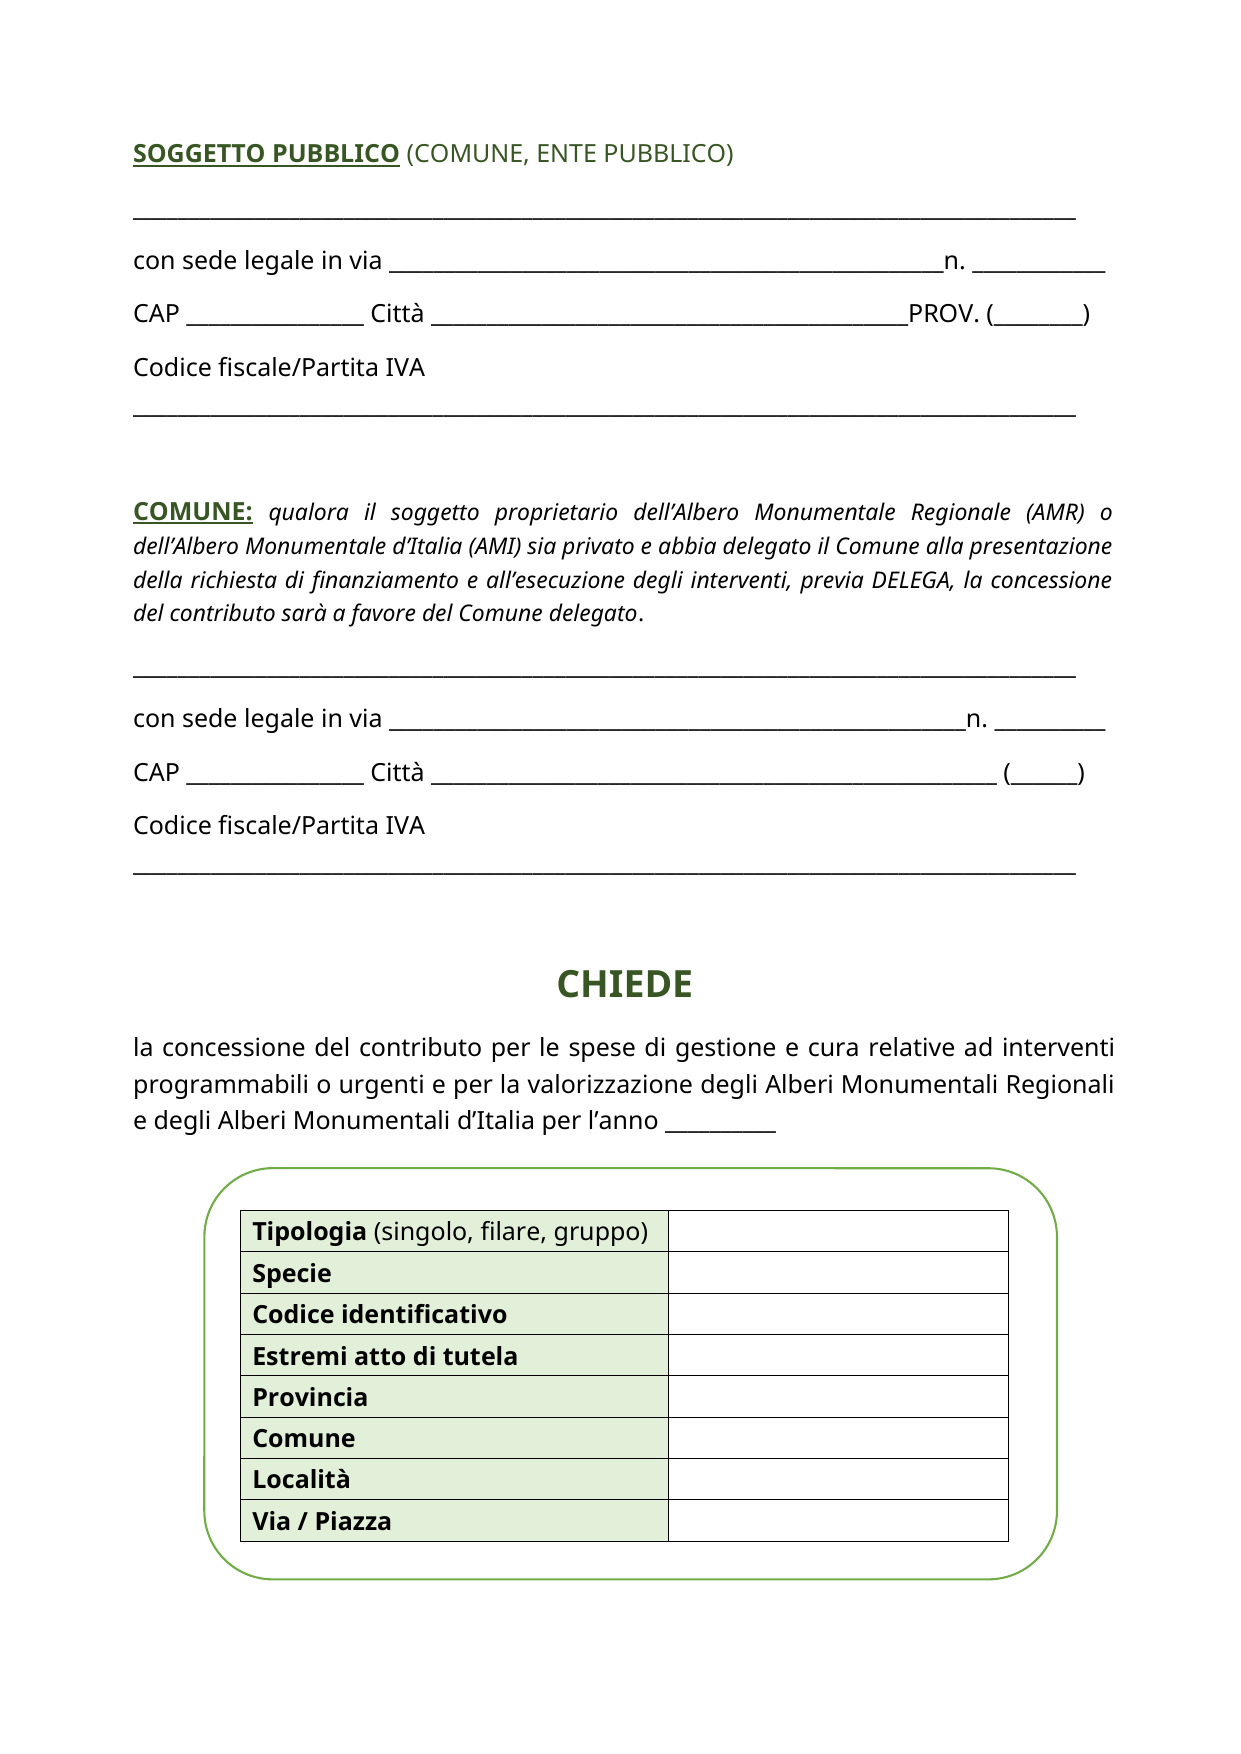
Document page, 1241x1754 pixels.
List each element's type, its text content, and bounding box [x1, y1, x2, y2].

table_cell Estremi atto di tutela [241, 1335, 668, 1375]
table_cell Via / Piazza [241, 1500, 668, 1541]
table_cell [669, 1418, 1008, 1458]
table_cell Località [241, 1459, 668, 1499]
table_cell [669, 1294, 1008, 1334]
table_cell Comune [241, 1418, 668, 1458]
text Codice fiscale/Partita IVA _____________________________________________________________________________________ [133, 349, 1116, 420]
table_header [669, 1211, 1008, 1251]
text _____________________________________________________________________________________ [133, 648, 1116, 682]
table_cell Codice identificativo [241, 1294, 668, 1334]
text la concessione del contributo per le spese di gestione e cura relative ad interventi programmabili o urgenti e per la valorizzazione degli Alberi Monumentali Regionali e degli Alberi Monumentali d’Italia per l’anno __________ [133, 1029, 1116, 1137]
text Codice fiscale/Partita IVA _____________________________________________________________________________________ [133, 808, 1116, 879]
table_cell [669, 1376, 1008, 1417]
table_cell [669, 1335, 1008, 1375]
text con sede legale in via ____________________________________________________n. __________ [133, 701, 1116, 735]
text CAP ________________ Città ___________________________________________PROV. (________) [133, 296, 1116, 330]
text CAP ________________ Città ___________________________________________________ (______) [133, 754, 1116, 789]
table_cell [669, 1459, 1008, 1499]
text _____________________________________________________________________________________ [133, 189, 1116, 223]
table_cell Specie [241, 1252, 668, 1293]
table_cell [669, 1252, 1008, 1293]
text CHIEDE [133, 958, 1116, 1009]
table_cell [669, 1500, 1008, 1541]
table_header Tipologia (singolo, filare, gruppo) [241, 1211, 668, 1251]
text COMUNE: qualora il soggetto proprietario dell’Albero Monumentale Regionale (AMR) o dell’Albero Monumentale d’Italia (AMI) sia privato e abbia delegato il Comune alla presentazione della richiesta di finanziamento e all’esecuzione degli interventi, previa DELEGA, la concessione del contributo sarà a favore del Comune delegato. [133, 493, 1116, 628]
table_cell Provincia [241, 1376, 668, 1417]
text con sede legale in via __________________________________________________n. ____________ [133, 243, 1116, 277]
text SOGGETTO PUBBLICO (COMUNE, ENTE PUBBLICO) [133, 136, 1116, 170]
